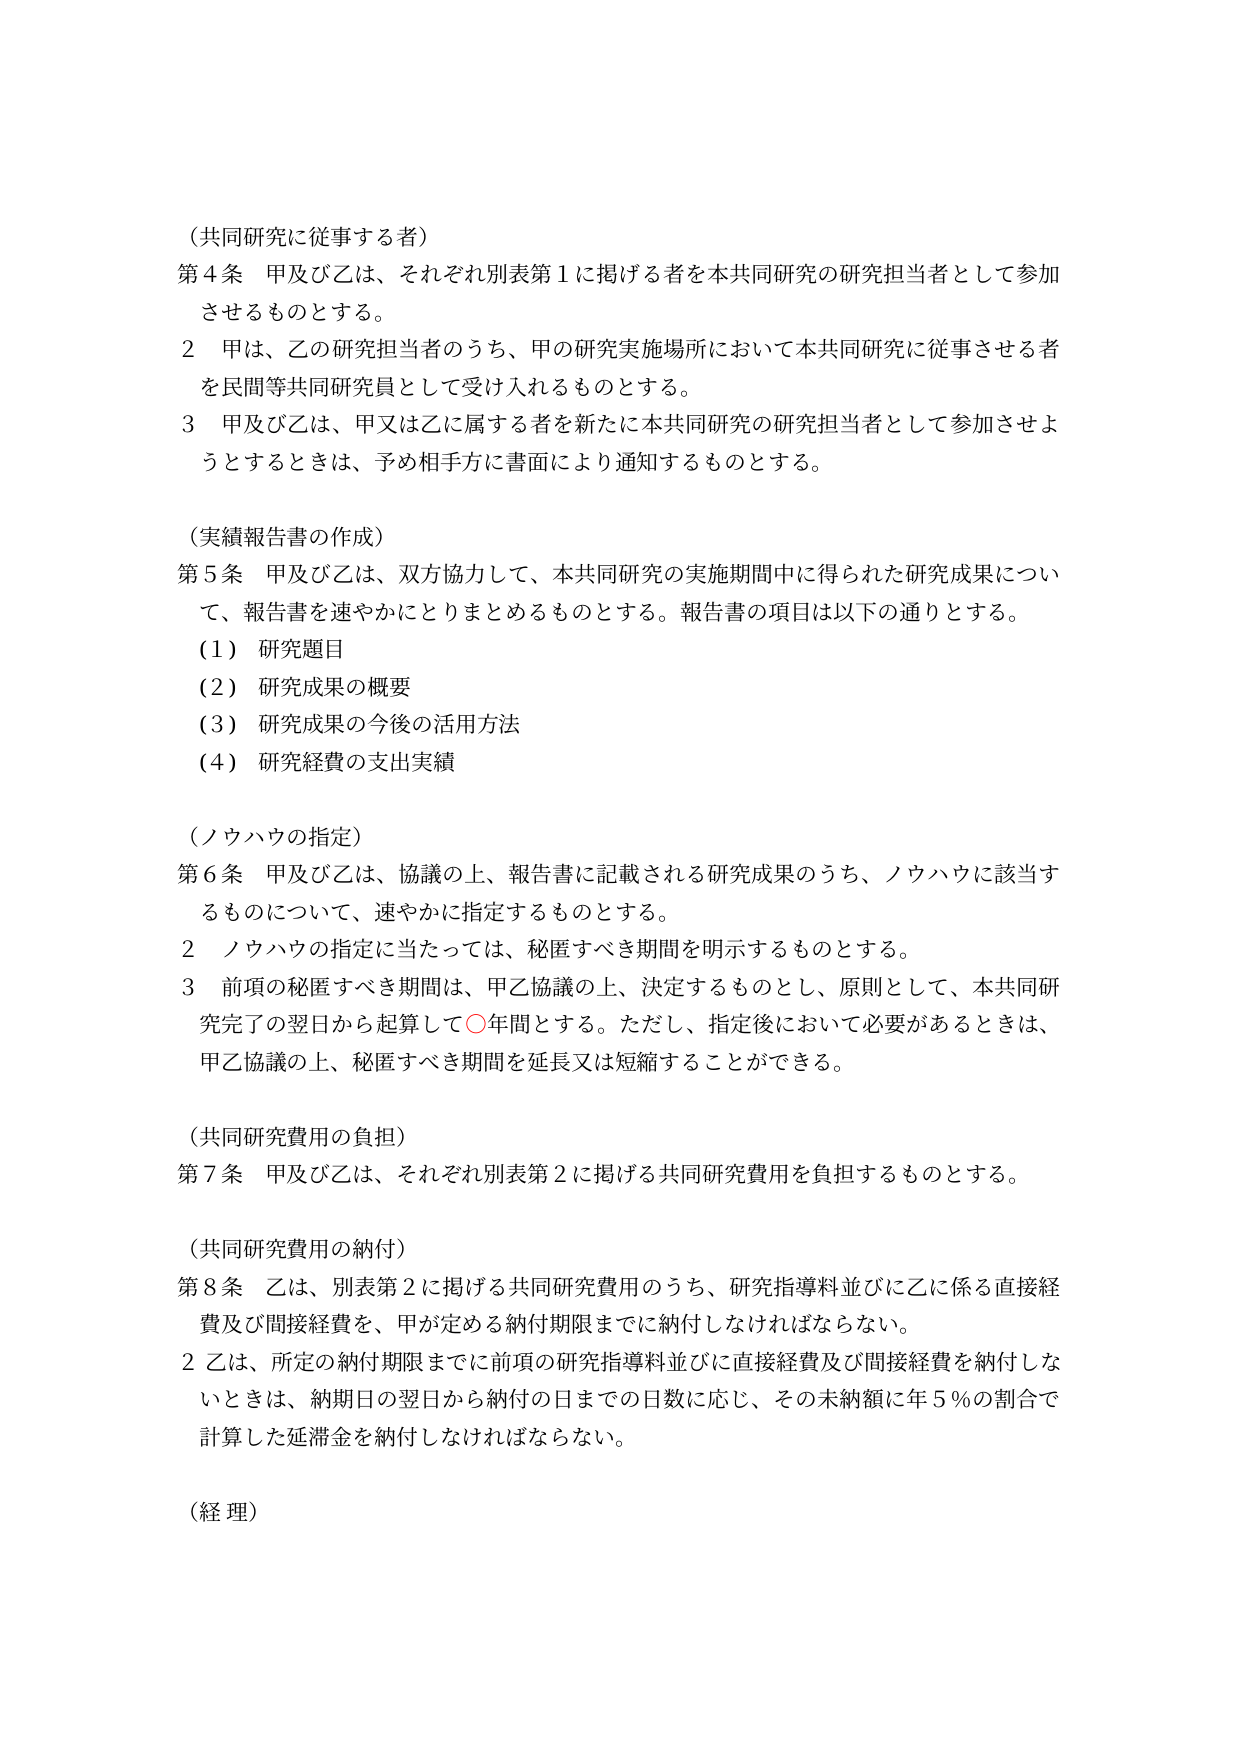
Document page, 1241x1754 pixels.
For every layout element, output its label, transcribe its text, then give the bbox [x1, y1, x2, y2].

text 第５条 甲及び乙は、双方協力して、本共同研究の実施期間中に得られた研究成果について、報告書を速やかにとりまとめるものとする。報告書の項目は以下の通りとする。 [177, 554, 1063, 629]
text （共同研究に従事する者） [177, 217, 1063, 254]
text （経 理） [177, 1492, 1063, 1529]
text (２) 研究成果の概要 [177, 667, 1063, 704]
text ３ 前項の秘匿すべき期間は、甲乙協議の上、決定するものとし、原則として、本共同研究完了の翌日から起算して○年間とする。ただし、指定後において必要があるときは、甲乙協議の上、秘匿すべき期間を延長又は短縮することができる。 [177, 967, 1063, 1079]
text （ノウハウの指定） [177, 817, 1063, 854]
text ３ 甲及び乙は、甲又は乙に属する者を新たに本共同研究の研究担当者として参加させようとするときは、予め相手方に書面により通知するものとする。 [177, 404, 1063, 479]
text （共同研究費用の負担） [177, 1117, 1063, 1154]
text (１) 研究題目 [177, 629, 1063, 667]
text 第４条 甲及び乙は、それぞれ別表第１に掲げる者を本共同研究の研究担当者として参加させるものとする。 [177, 254, 1063, 329]
text 第７条 甲及び乙は、それぞれ別表第２に掲げる共同研究費用を負担するものとする。 [177, 1154, 1063, 1192]
text ２ 甲は、乙の研究担当者のうち、甲の研究実施場所において本共同研究に従事させる者を民間等共同研究員として受け入れるものとする。 [177, 329, 1063, 404]
text (４) 研究経費の支出実績 [177, 742, 1063, 779]
text ２ 乙は、所定の納付期限までに前項の研究指導料並びに直接経費及び間接経費を納付しないときは、納期日の翌日から納付の日までの日数に応じ、その未納額に年５％の割合で計算した延滞金を納付しなければならない。 [177, 1342, 1063, 1454]
text 第８条 乙は、別表第２に掲げる共同研究費用のうち、研究指導料並びに乙に係る直接経費及び間接経費を、甲が定める納付期限までに納付しなければならない。 [177, 1267, 1063, 1342]
text (３) 研究成果の今後の活用方法 [177, 704, 1063, 742]
text （共同研究費用の納付） [177, 1229, 1063, 1267]
text （実績報告書の作成） [177, 517, 1063, 554]
text 第６条 甲及び乙は、協議の上、報告書に記載される研究成果のうち、ノウハウに該当するものについて、速やかに指定するものとする。 [177, 854, 1063, 929]
text ２ ノウハウの指定に当たっては、秘匿すべき期間を明示するものとする。 [177, 929, 1063, 967]
